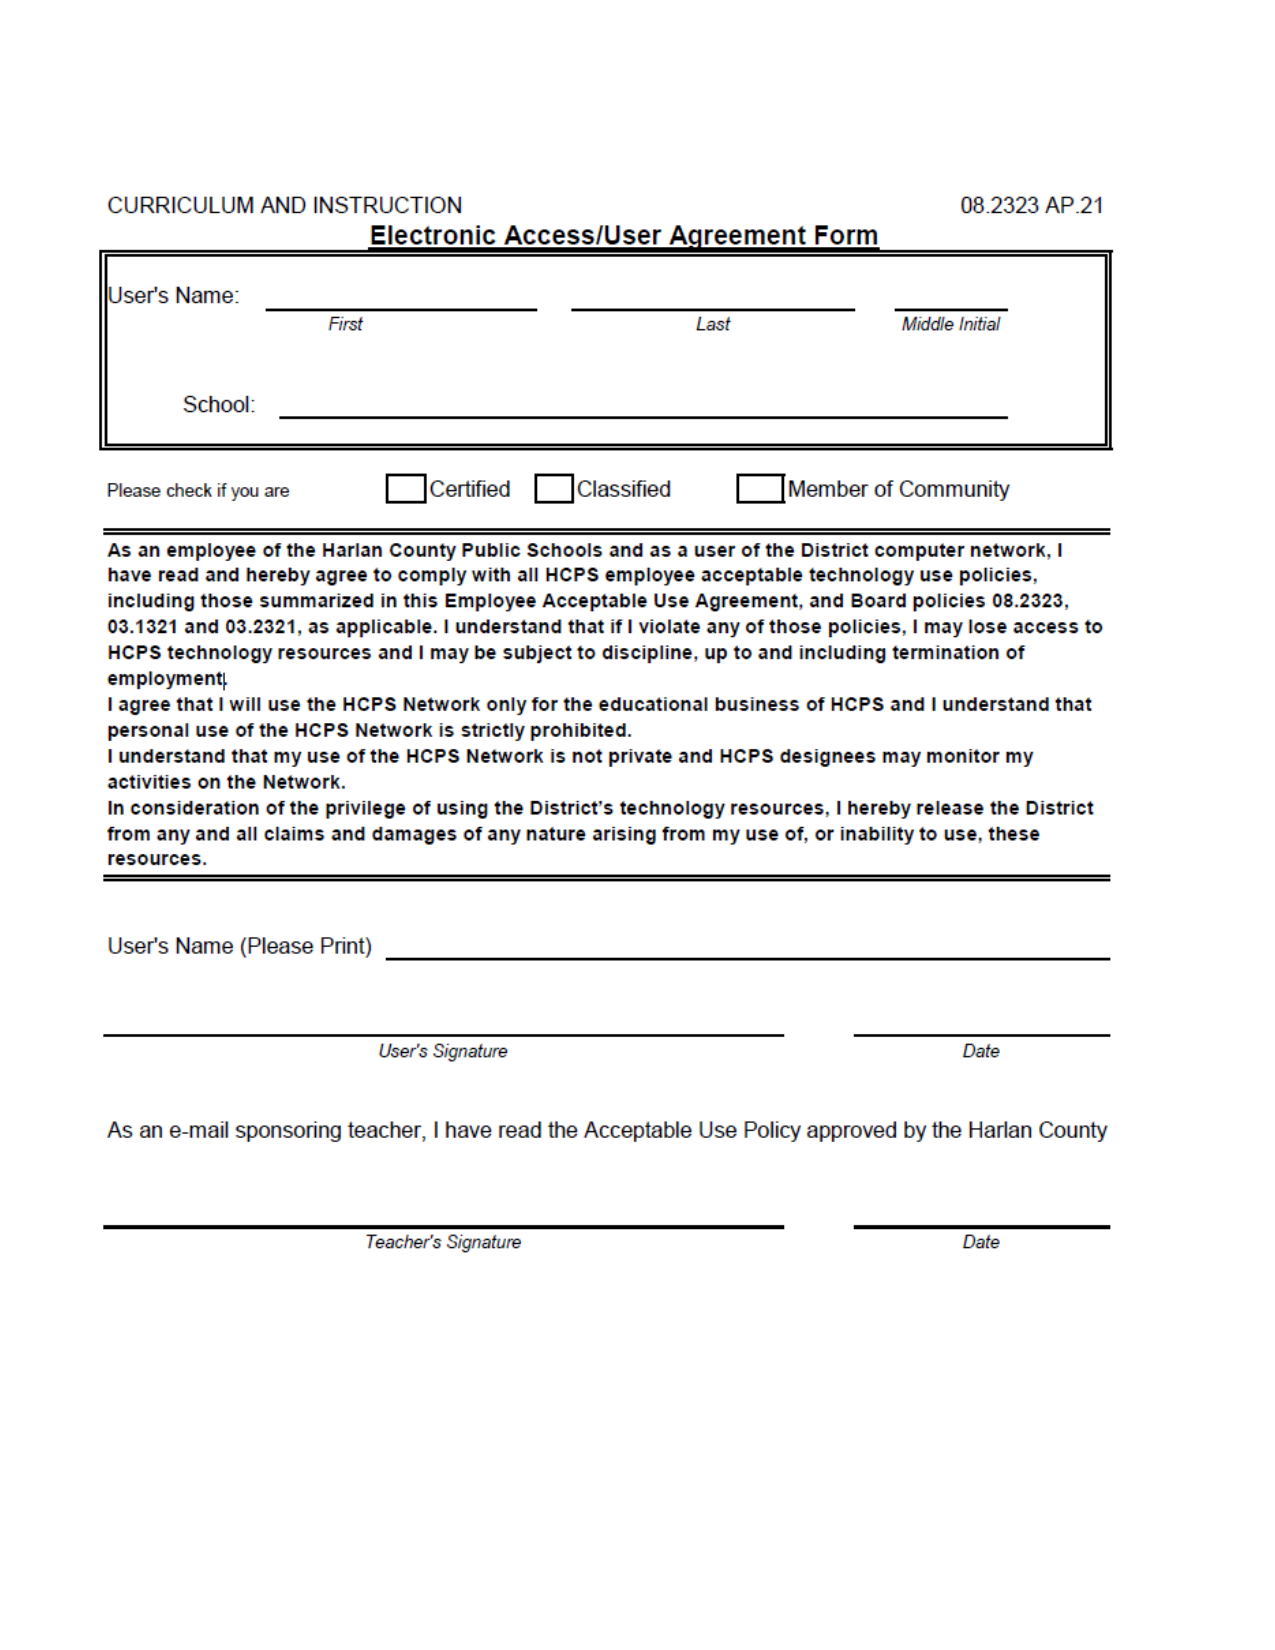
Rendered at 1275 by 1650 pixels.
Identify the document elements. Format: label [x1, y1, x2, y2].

picture [83, 156, 1146, 1333]
